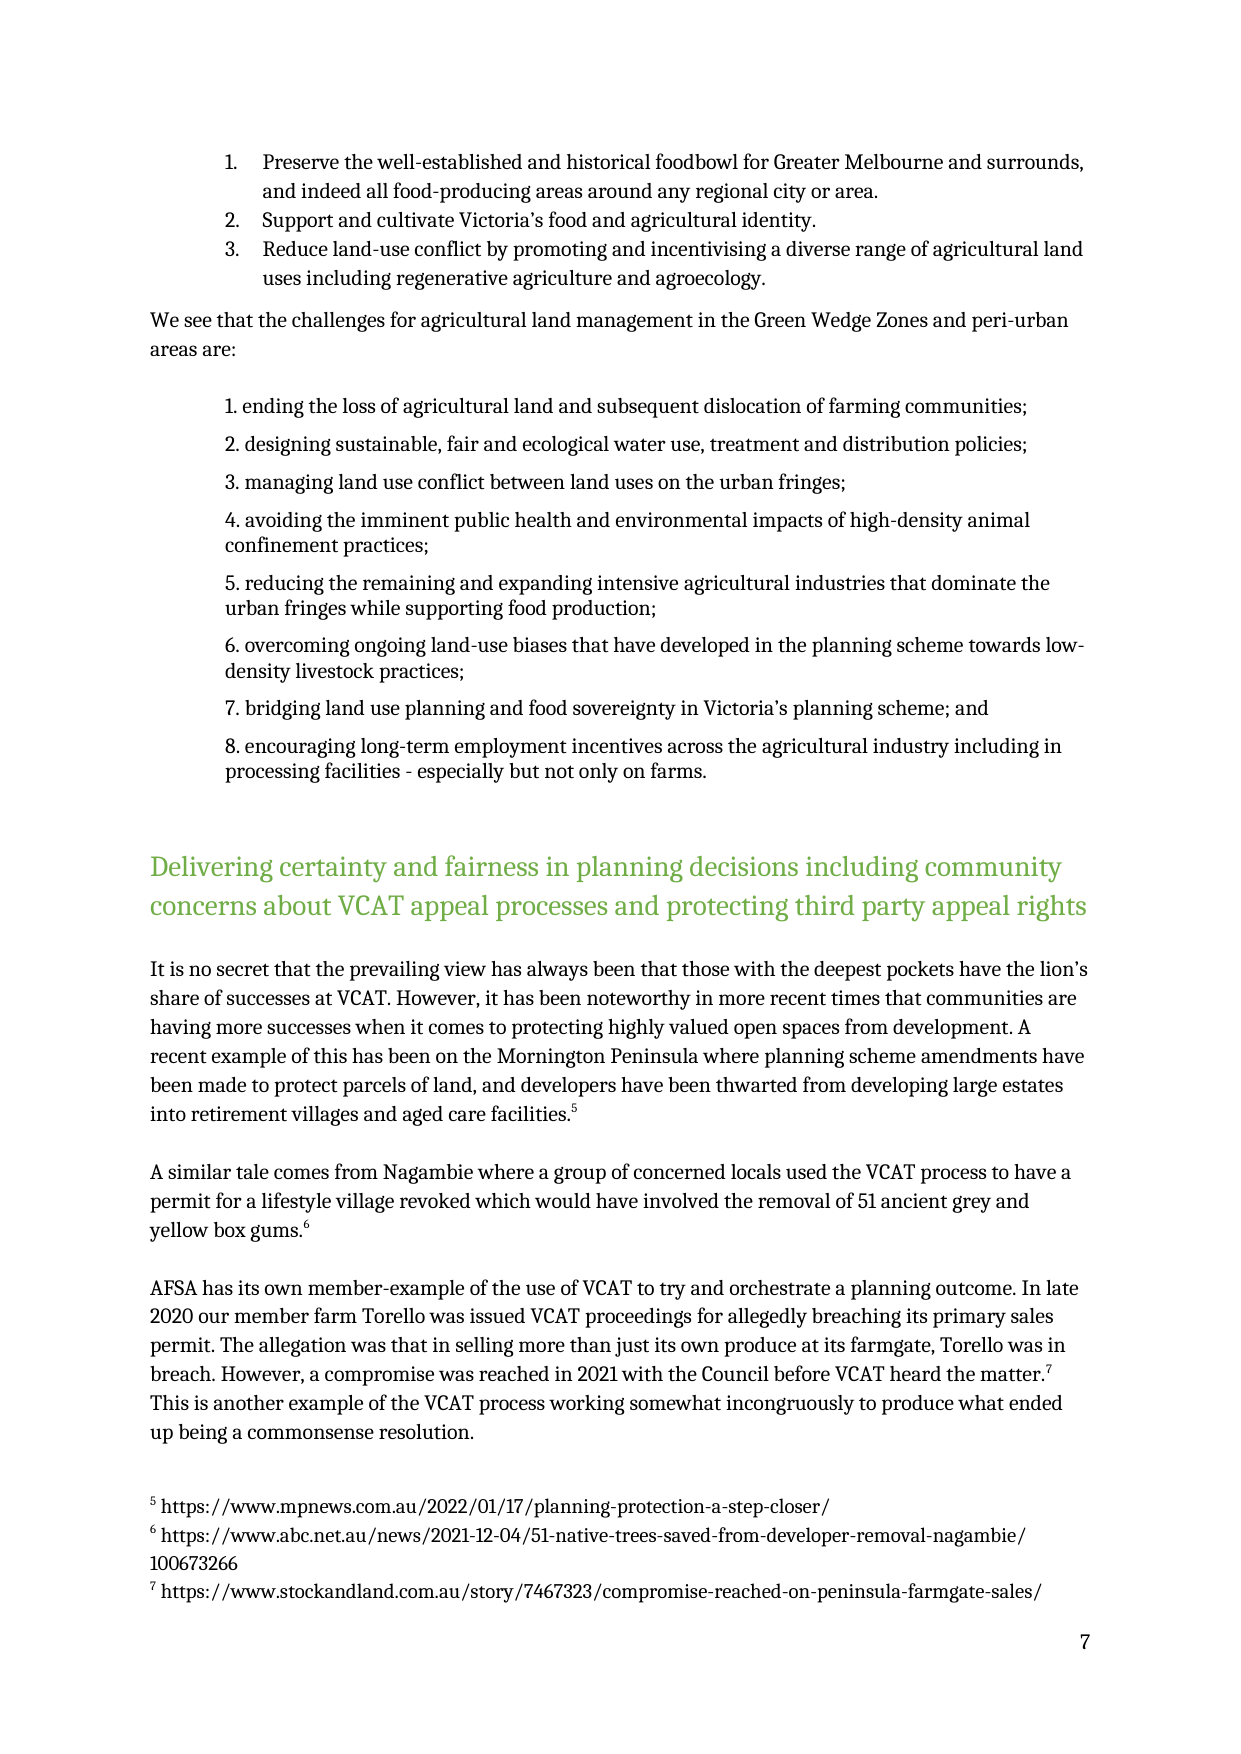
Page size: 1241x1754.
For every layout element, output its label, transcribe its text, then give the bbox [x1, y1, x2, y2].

text 5. reducing the remaining and expanding intensive agricultural industries that dominate the urban fringes while supporting food production; [225, 570, 1090, 621]
text 6. overcoming ongoing land-use biases that have developed in the planning scheme towards low-density livestock practices; [225, 633, 1090, 683]
text 1. ending the loss of agricultural land and subsequent dislocation of farming communities; [225, 394, 1090, 419]
text AFSA has its own member-example of the use of VCAT to try and orchestrate a planning outcome. In late 2020 our member farm Torello was issued VCAT proceedings for allegedly breaching its primary sales permit. The allegation was that in selling more than just its own produce at its farmgate, Torello was in breach. However, a compromise was reached in 2021 with the Council before VCAT heard the matter. This is another example of the VCAT process working somewhat incongruously to produce what ended up being a commonsense resolution. [150, 1275, 1090, 1445]
text A similar tale comes from Nagambie where a group of concerned locals used the VCAT process to have a permit for a lifestyle village revoked which would have involved the removal of 51 ancient grey and yellow box gums. [150, 1159, 1090, 1242]
list Reduce land-use conflict by promoting and incentivising a diverse range of agricultural land uses including regenerative agriculture and agroecology. [225, 237, 1090, 291]
text 3. managing land use conflict between land uses on the urban fringes; [225, 469, 1090, 495]
subtitle Delivering certainty and fairness in planning decisions including community concerns about VCAT appeal processes and protecting third party appeal rights [150, 851, 1090, 923]
list Preserve the well-established and historical foodbowl for Greater Melbourne and surrounds, and indeed all food-producing areas around any regional city or area. [225, 150, 1090, 204]
list Support and cultivate Victoria’s food and agricultural identity. [225, 208, 1090, 233]
text 8. encouraging long-term employment incentives across the agricultural industry including in processing facilities - especially but not only on farms. [225, 734, 1090, 784]
text It is no secret that the prevailing view has always been that those with the deepest pockets have the lion’s share of successes at VCAT. However, it has been noteworthy in more recent times that communities are having more successes when it comes to protecting highly valued open spaces from development. A recent example of this has been on the Mornington Peninsula where planning scheme amendments have been made to protect parcels of land, and developers have been thwarted from developing large estates into retirement villages and aged care facilities. [150, 957, 1090, 1127]
text 2. designing sustainable, fair and ecological water use, treatment and distribution policies; [225, 432, 1090, 457]
text 7. bridging land use planning and food sovereignty in Victoria’s planning scheme; and [225, 696, 1090, 721]
text 4. avoiding the imminent public health and environmental impacts of high-density animal confinement practices; [225, 507, 1090, 558]
text We see that the challenges for agricultural land management in the Green Wedge Zones and peri-urban areas are: [150, 307, 1090, 361]
